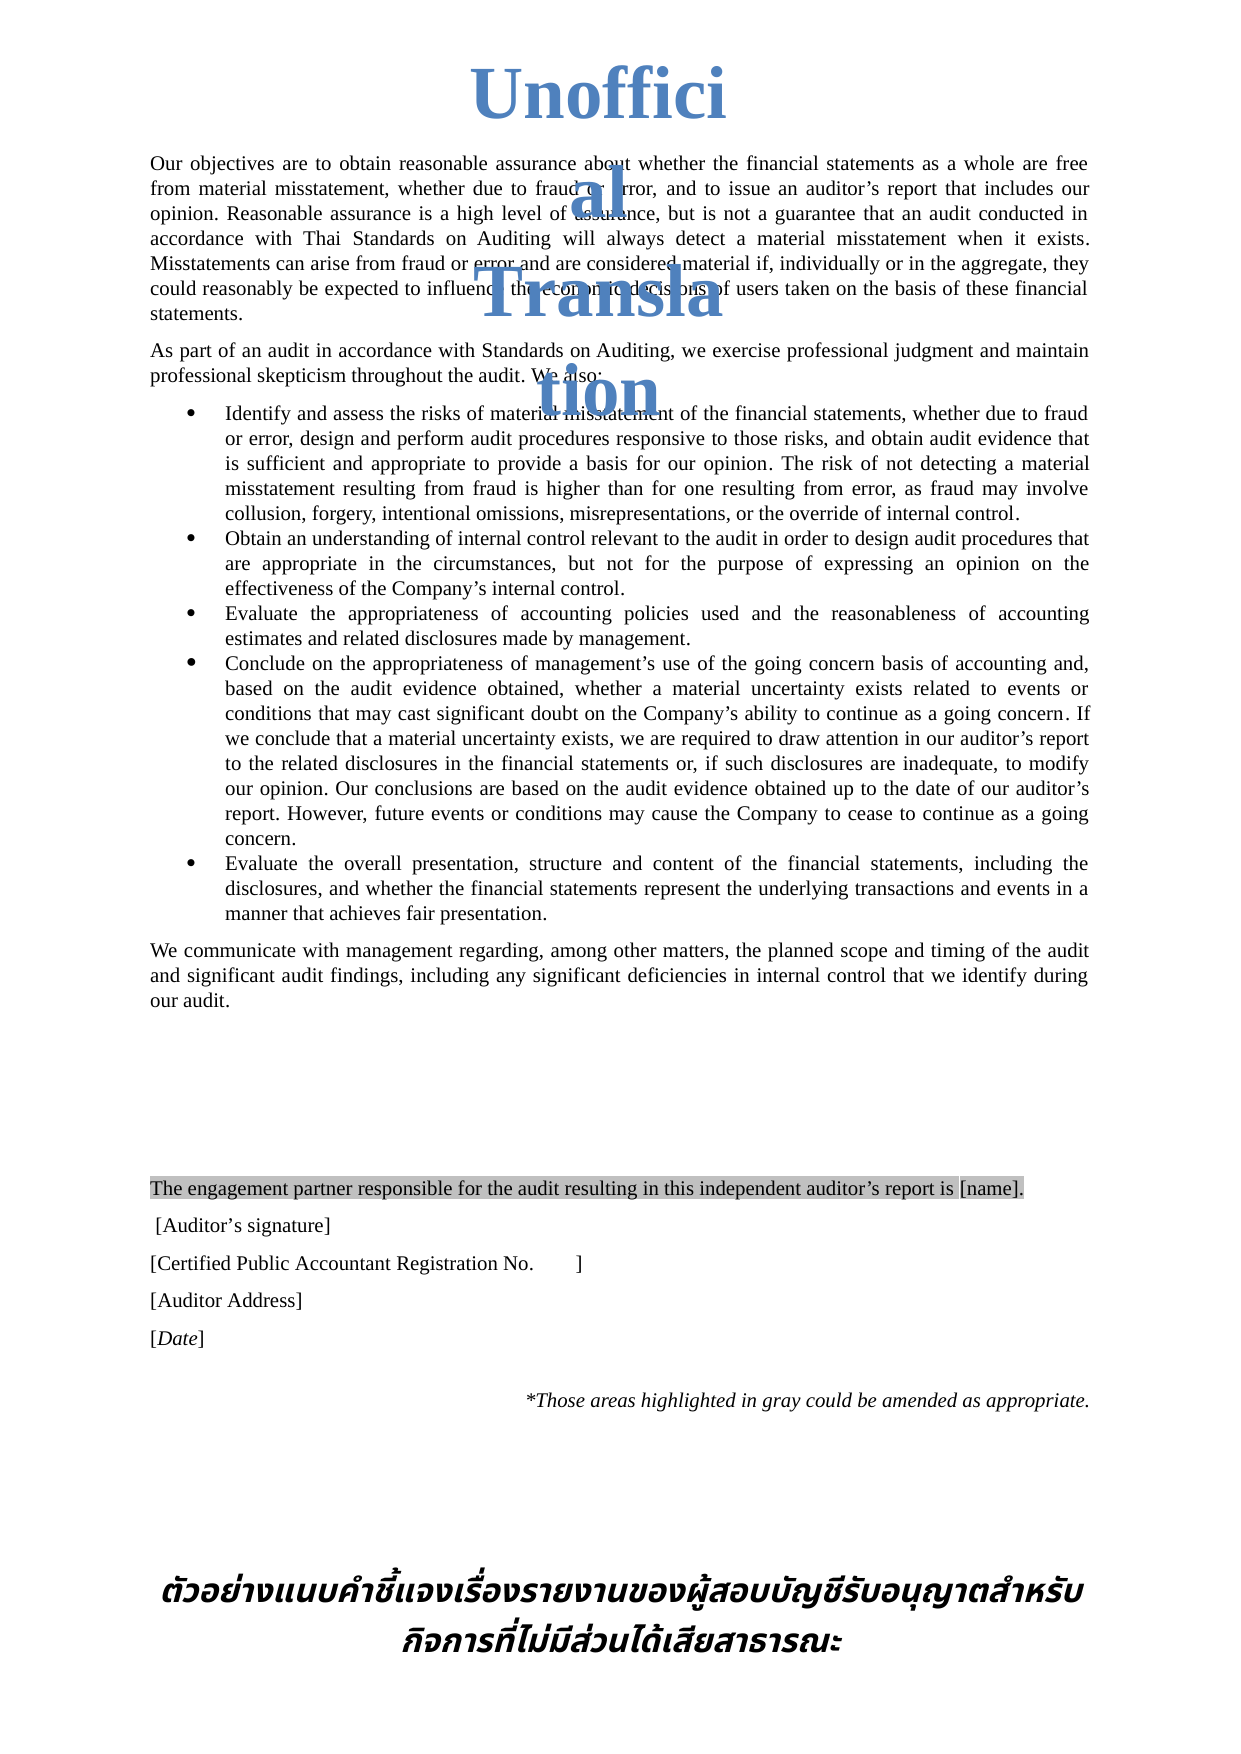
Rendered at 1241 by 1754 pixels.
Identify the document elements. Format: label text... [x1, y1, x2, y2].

text [Certified Public Accountant Registration No. ] [150, 1250, 1090, 1275]
text As part of an audit in accordance with Standards on Auditing, we exercise professional judgment and maintain professional skepticism throughout the audit. We also: [150, 337, 1090, 387]
list Identify and assess the risks of material misstatement of the financial statements, whether due to fraud or error, design and perform audit procedures responsive to those risks, and obtain audit evidence that is sufficient and appropriate to provide a basis for our opinion. The risk of not detecting a material misstatement resulting from fraud is higher than for one resulting from error, as fraud may involve collusion, forgery, intentional omissions, misrepresentations, or the override of internal control. [187, 400, 1090, 525]
list Evaluate the appropriateness of accounting policies used and the reasonableness of accounting estimates and related disclosures made by management. [187, 600, 1090, 650]
list Evaluate the overall presentation, structure and content of the financial statements, including the disclosures, and whether the financial statements represent the underlying transactions and events in a manner that achieves fair presentation. [187, 850, 1090, 925]
text *Those areas highlighted in gray could be amended as appropriate. [150, 1387, 1090, 1412]
text [Auditor’s signature] [150, 1212, 1090, 1237]
list Obtain an understanding of internal control relevant to the audit in order to design audit procedures that are appropriate in the circumstances, but not for the purpose of expressing an opinion on the effectiveness of the Company’s internal control. [187, 525, 1090, 600]
text Our objectives are to obtain reasonable assurance about whether the financial statements as a whole are free from material misstatement, whether due to fraud or error, and to issue an auditor’s report that includes our opinion. Reasonable assurance is a high level of assurance, but is not a guarantee that an audit conducted in accordance with Thai Standards on Auditing will always detect a material misstatement when it exists. Misstatements can arise from fraud or error and are considered material if, individually or in the aggregate, they could reasonably be expected to influence the economic decisions of users taken on the basis of these financial statements. [150, 150, 1090, 325]
text [Auditor Address] [150, 1287, 1090, 1312]
text The engagement partner responsible for the audit resulting in this independent auditor’s report is [name]. [150, 1175, 1090, 1200]
text [Date] [150, 1325, 1090, 1350]
text We communicate with management regarding, among other matters, the planned scope and timing of the audit and significant audit findings, including any significant deficiencies in internal control that we identify during our audit. [150, 937, 1090, 1012]
list Conclude on the appropriateness of management’s use of the going concern basis of accounting and, based on the audit evidence obtained, whether a material uncertainty exists related to events or conditions that may cast significant doubt on the Company’s ability to continue as a going concern. If we conclude that a material uncertainty exists, we are required to draw attention in our auditor’s report to the related disclosures in the financial statements or, if such disclosures are inadequate, to modify our opinion. Our conclusions are based on the audit evidence obtained up to the date of our auditor’s report. However, future events or conditions may cause the Company to cease to continue as a going concern. [187, 650, 1090, 850]
